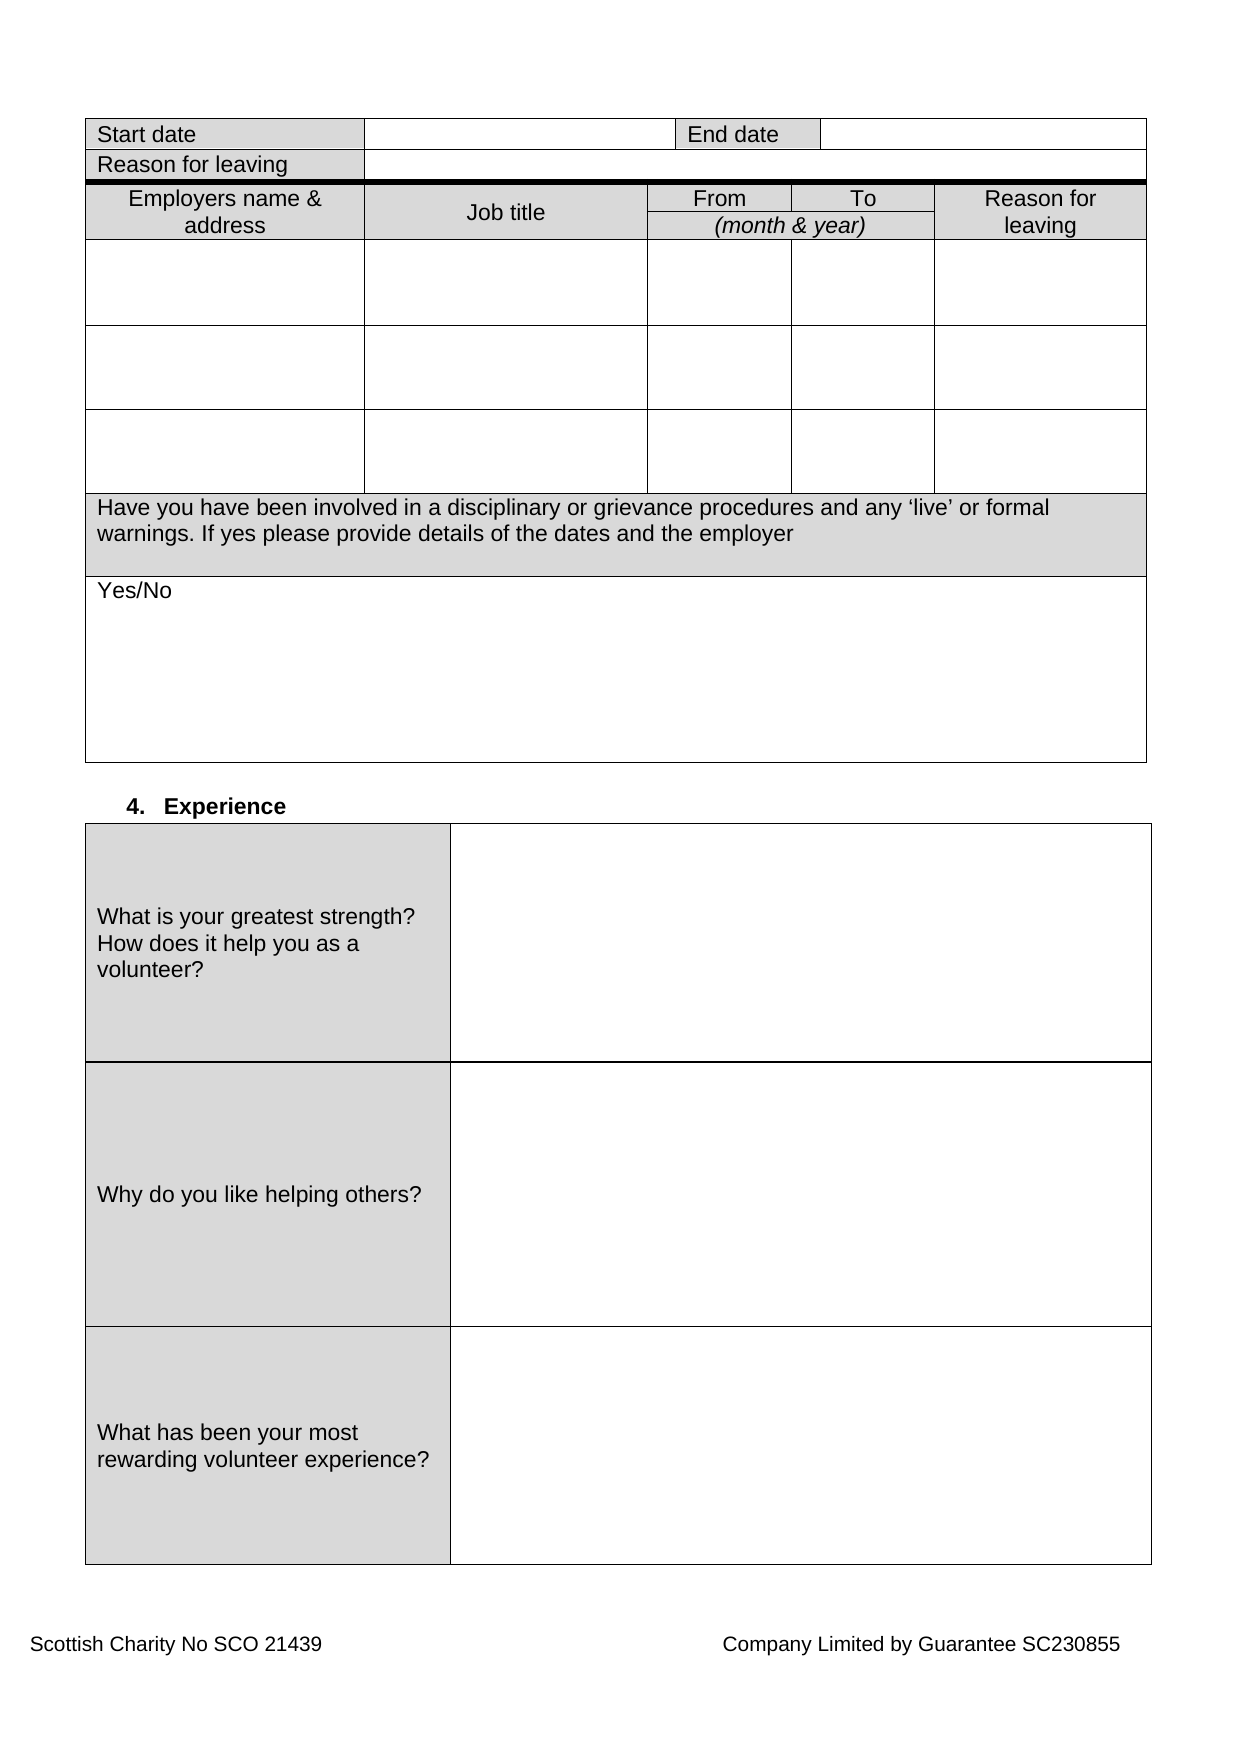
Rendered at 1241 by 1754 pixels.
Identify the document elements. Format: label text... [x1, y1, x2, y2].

table_cell Yes/No [86, 577, 1146, 762]
table_cell From [648, 185, 791, 211]
table_cell [365, 119, 675, 148]
table_cell [365, 326, 647, 409]
list Experience [126, 793, 1152, 819]
table_cell [648, 240, 791, 324]
table_cell [648, 326, 791, 409]
table_cell [86, 240, 364, 324]
table_cell Job title [365, 185, 647, 239]
table_cell [792, 326, 934, 409]
table_cell (month & year) [648, 212, 934, 239]
table_cell Start date [86, 119, 364, 148]
table_cell [648, 410, 791, 493]
table_cell Reason for leaving [86, 150, 364, 179]
table_cell [935, 410, 1146, 493]
table_cell Why do you like helping others? [86, 1063, 450, 1326]
table_header [451, 824, 1151, 1061]
table_cell [821, 119, 1146, 148]
table_cell [451, 1063, 1151, 1326]
table_cell Have you have been involved in a disciplinary or grievance procedures and any ‘live’ or formal warnings. If yes please provide details of the dates and the employer [86, 494, 1146, 576]
table_cell [86, 410, 364, 493]
table_cell [792, 240, 934, 324]
table_cell [365, 240, 647, 324]
table_cell To [792, 185, 934, 211]
table_header What is your greatest strength? How does it help you as a volunteer? [86, 824, 450, 1061]
table_cell [365, 410, 647, 493]
table_cell [365, 150, 1146, 179]
table_cell Reason for leaving [935, 185, 1146, 239]
table_cell End date [676, 119, 820, 148]
table_cell [935, 240, 1146, 324]
table_cell Employers name & address [86, 185, 364, 239]
table_cell [935, 326, 1146, 409]
table_cell [451, 1327, 1151, 1564]
table_cell What has been your most rewarding volunteer experience? [86, 1327, 450, 1564]
table_cell [86, 326, 364, 409]
table_cell [792, 410, 934, 493]
